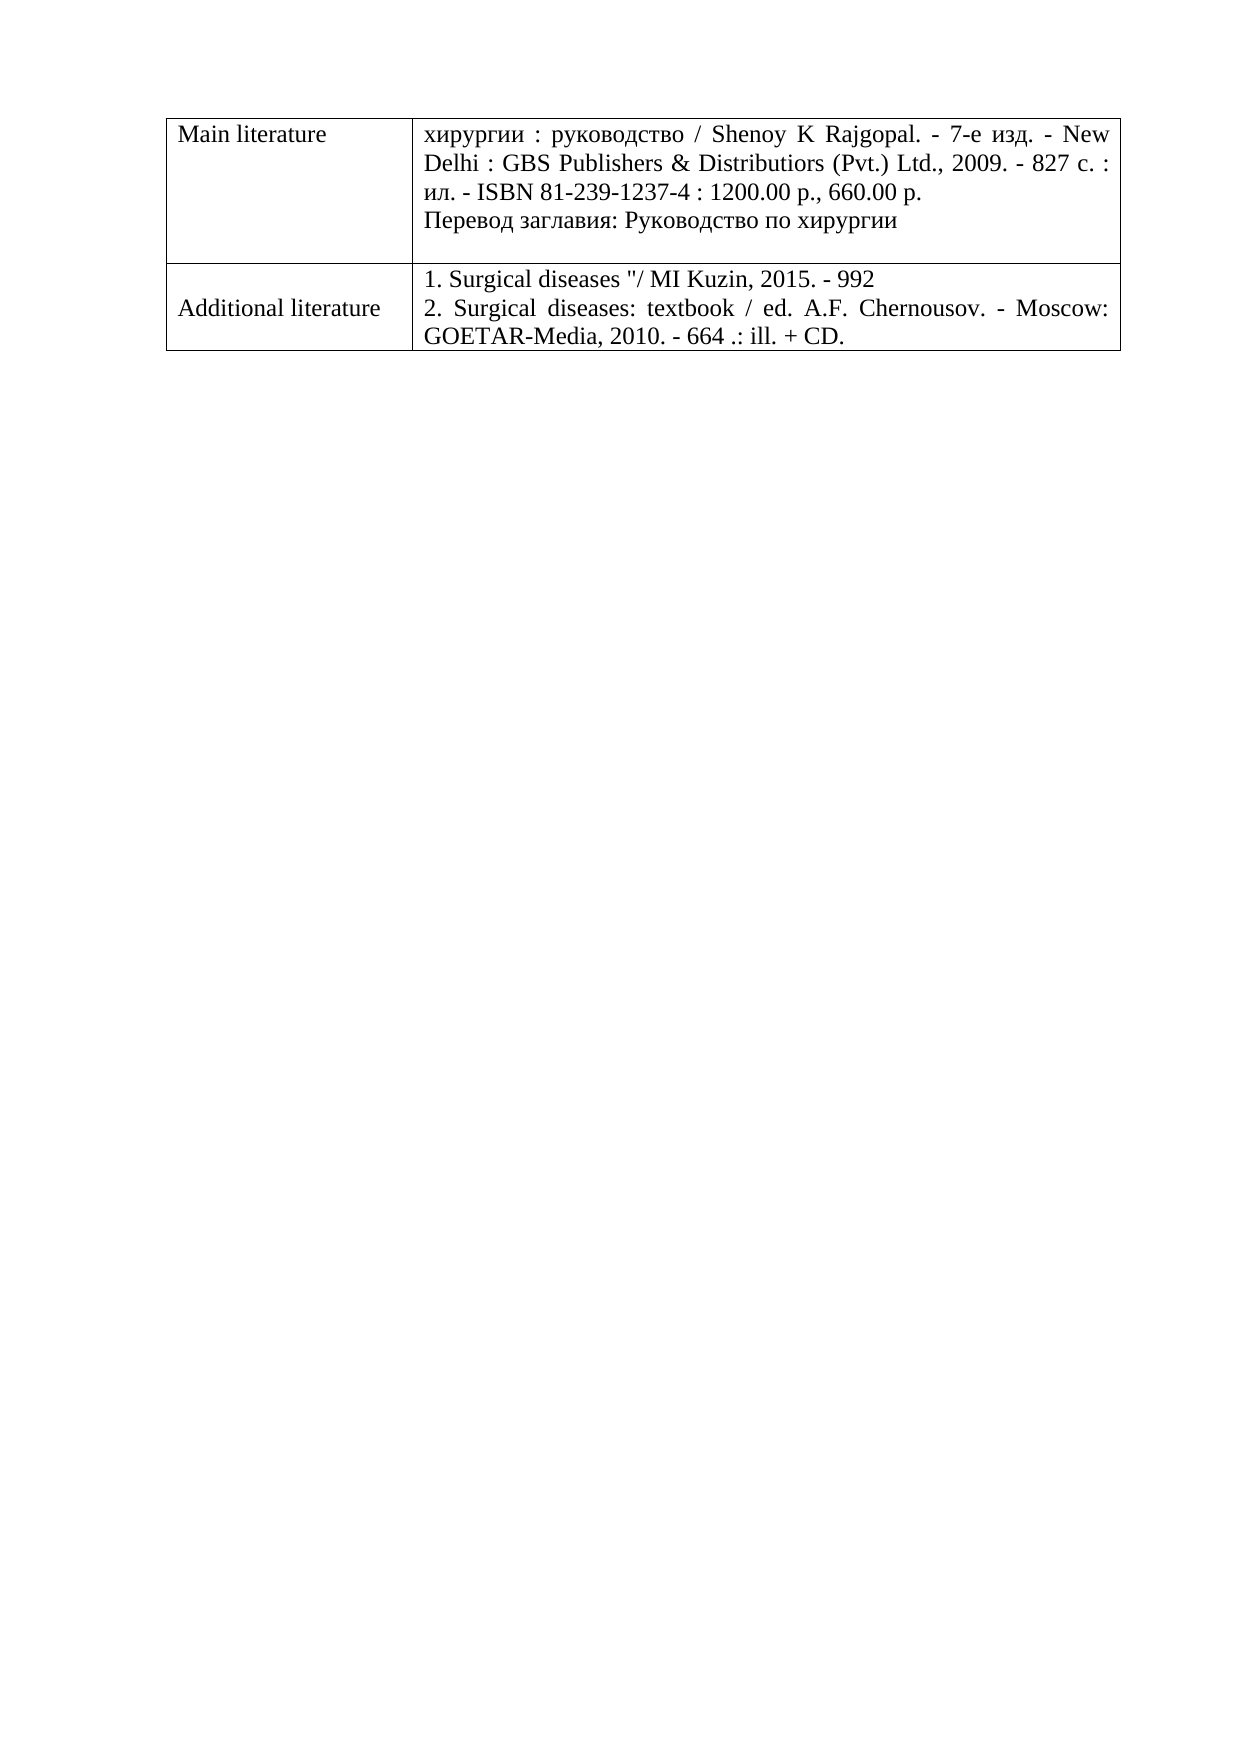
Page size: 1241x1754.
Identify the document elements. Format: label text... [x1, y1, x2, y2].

table_cell Additional literature [167, 264, 412, 350]
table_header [413, 119, 1120, 263]
table_cell 1. Surgical diseases "/ MI Kuzin, 2015. - 992 2. Surgical diseases: textbook / ed. A.F. Chernousov. - Moscow: GOETAR-Media, 2010. - 664 .: ill. + CD. [413, 264, 1120, 350]
table_header Main literature [167, 119, 412, 263]
